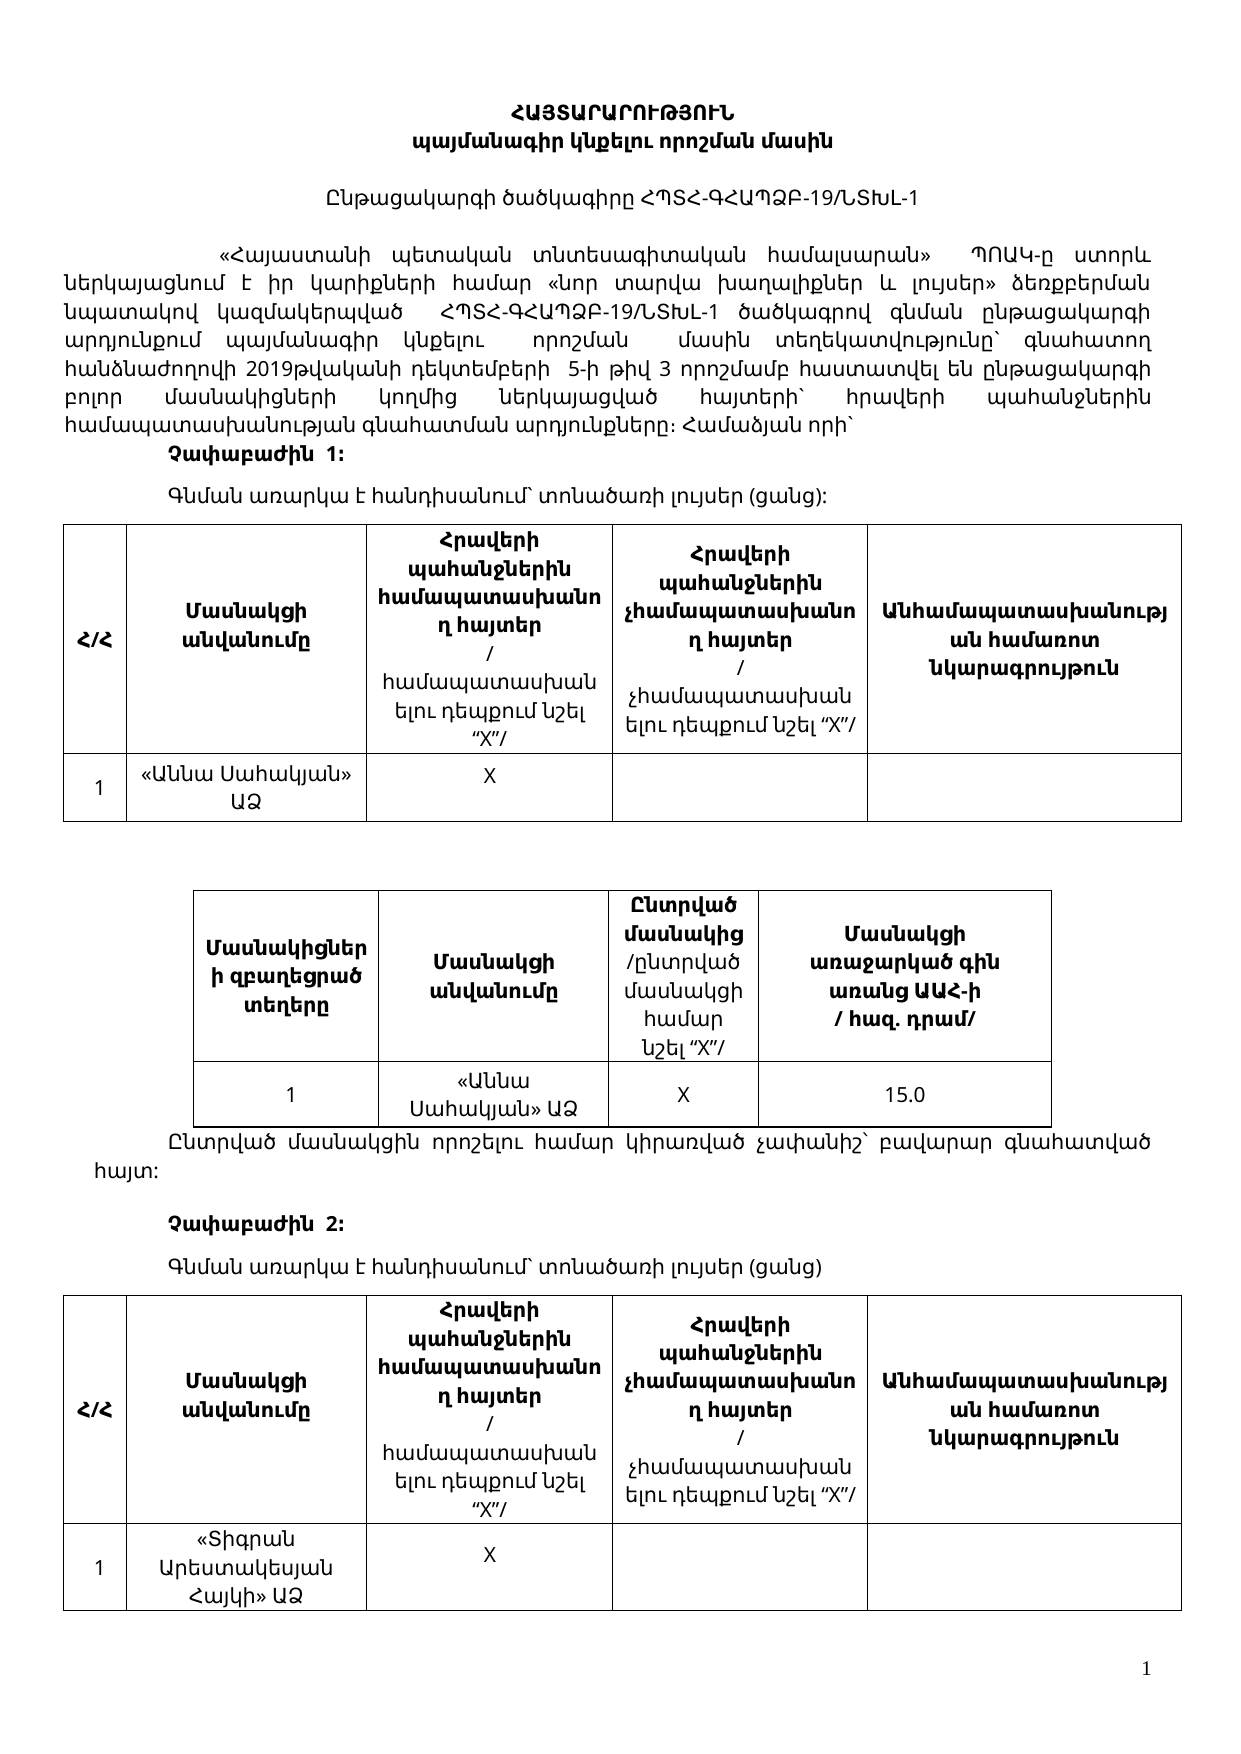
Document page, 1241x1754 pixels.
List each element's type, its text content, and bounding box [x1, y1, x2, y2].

table_cell «Աննա Սահակյան» ԱՁ [127, 754, 366, 821]
table_header Մասնակցի անվանումը [127, 525, 366, 753]
text Ընթացակարգի ծածկագիրը ՀՊՏՀ-ԳՀԱՊՁԲ-19/ՆՏԽԼ-1 [94, 183, 1152, 212]
table_cell 1 [64, 754, 126, 821]
text ՀԱՅՏԱՐԱՐՈՒԹՅՈՒՆ [94, 98, 1152, 126]
table_cell «Աննա Սահակյան» ԱՁ [379, 1062, 608, 1126]
text Գնման առարկա է հանդիսանում` տոնածառի լույսեր (ցանց): [94, 482, 1152, 510]
text Ընտրված մասնակցին որոշելու համար կիրառված չափանիշ՝ բավարար գնահատված հայտ: [94, 1127, 1152, 1184]
table_cell 1 [64, 1524, 126, 1609]
table_header Հրավերի պահանջներին համապատասխանող հայտեր /համապատասխանելու դեպքում նշել “X”/ [367, 525, 612, 753]
text Գնման առարկա է հանդիսանում` տոնածառի լույսեր (ցանց) [94, 1252, 1152, 1280]
table_cell «Տիգրան Արեստակեսյան Հայկի» ԱՁ [127, 1524, 366, 1609]
table_header Հրավերի պահանջներին համապատասխանող հայտեր /համապատասխանելու դեպքում նշել “X”/ [367, 1296, 612, 1523]
table_header Հրավերի պահանջներին չհամապատասխանող հայտեր /չհամապատասխանելու դեպքում նշել “X”/ [613, 525, 867, 753]
table_cell X [367, 754, 612, 821]
table_header Մասնակցի անվանումը [379, 891, 608, 1061]
table_header Ընտրված մասնակից /ընտրված մասնակցի համար նշել “X”/ [609, 891, 758, 1061]
table_header Հ/Հ [64, 1296, 126, 1523]
table_header Հ/Հ [64, 525, 126, 753]
text «Հայաստանի պետական տնտեսագիտական համալսարան» ՊՈԱԿ-ը ստորև ներկայացնում է իր կարիքների համար «նոր տարվա խաղալիքներ և լույսեր» ձեռքբերման նպատակով կազմակերպված ՀՊՏՀ-ԳՀԱՊՁԲ-19/ՆՏԽԼ-1 ծածկագրով գնման ընթացակարգի արդյունքում պայմանագիր կնքելու որոշման մասին տեղեկատվությունը` գնահատող հանձնաժողովի 2019թվականի դեկտեմբերի 5-ի թիվ 3 որոշմամբ հաստատվել են ընթացակարգի բոլոր մասնակիցների կողմից ներկայացված հայտերի` հրավերի պահանջներին համապատասխանության գնահատման արդյունքները։ Համաձյան որի` [64, 240, 1152, 439]
text Չափաբաժին 2։ [94, 1209, 1152, 1238]
table_cell [868, 1524, 1181, 1609]
table_header Հրավերի պահանջներին չհամապատասխանող հայտեր /չհամապատասխանելու դեպքում նշել “X”/ [613, 1296, 867, 1523]
text պայմանագիր կնքելու որոշման մասին [94, 126, 1152, 155]
table_header Մասնակիցների զբաղեցրած տեղերը [194, 891, 378, 1061]
table_cell [613, 754, 867, 821]
table_header Անհամապատասխանության համառոտ նկարագրույթուն [868, 525, 1181, 753]
table_cell X [367, 1524, 612, 1609]
table_header Անհամապատասխանության համառոտ նկարագրույթուն [868, 1296, 1181, 1523]
table_header Մասնակցի անվանումը [127, 1296, 366, 1523]
table_cell [868, 754, 1181, 821]
text Չափաբաժին 1։ [94, 439, 1152, 467]
table_cell [613, 1524, 867, 1609]
table_header Մասնակցի առաջարկած գին առանց ԱԱՀ-ի / հազ. դրամ/ [759, 891, 1051, 1061]
table_cell 1 [194, 1062, 378, 1126]
table_cell 15.0 [759, 1062, 1051, 1126]
table_cell X [609, 1062, 758, 1126]
